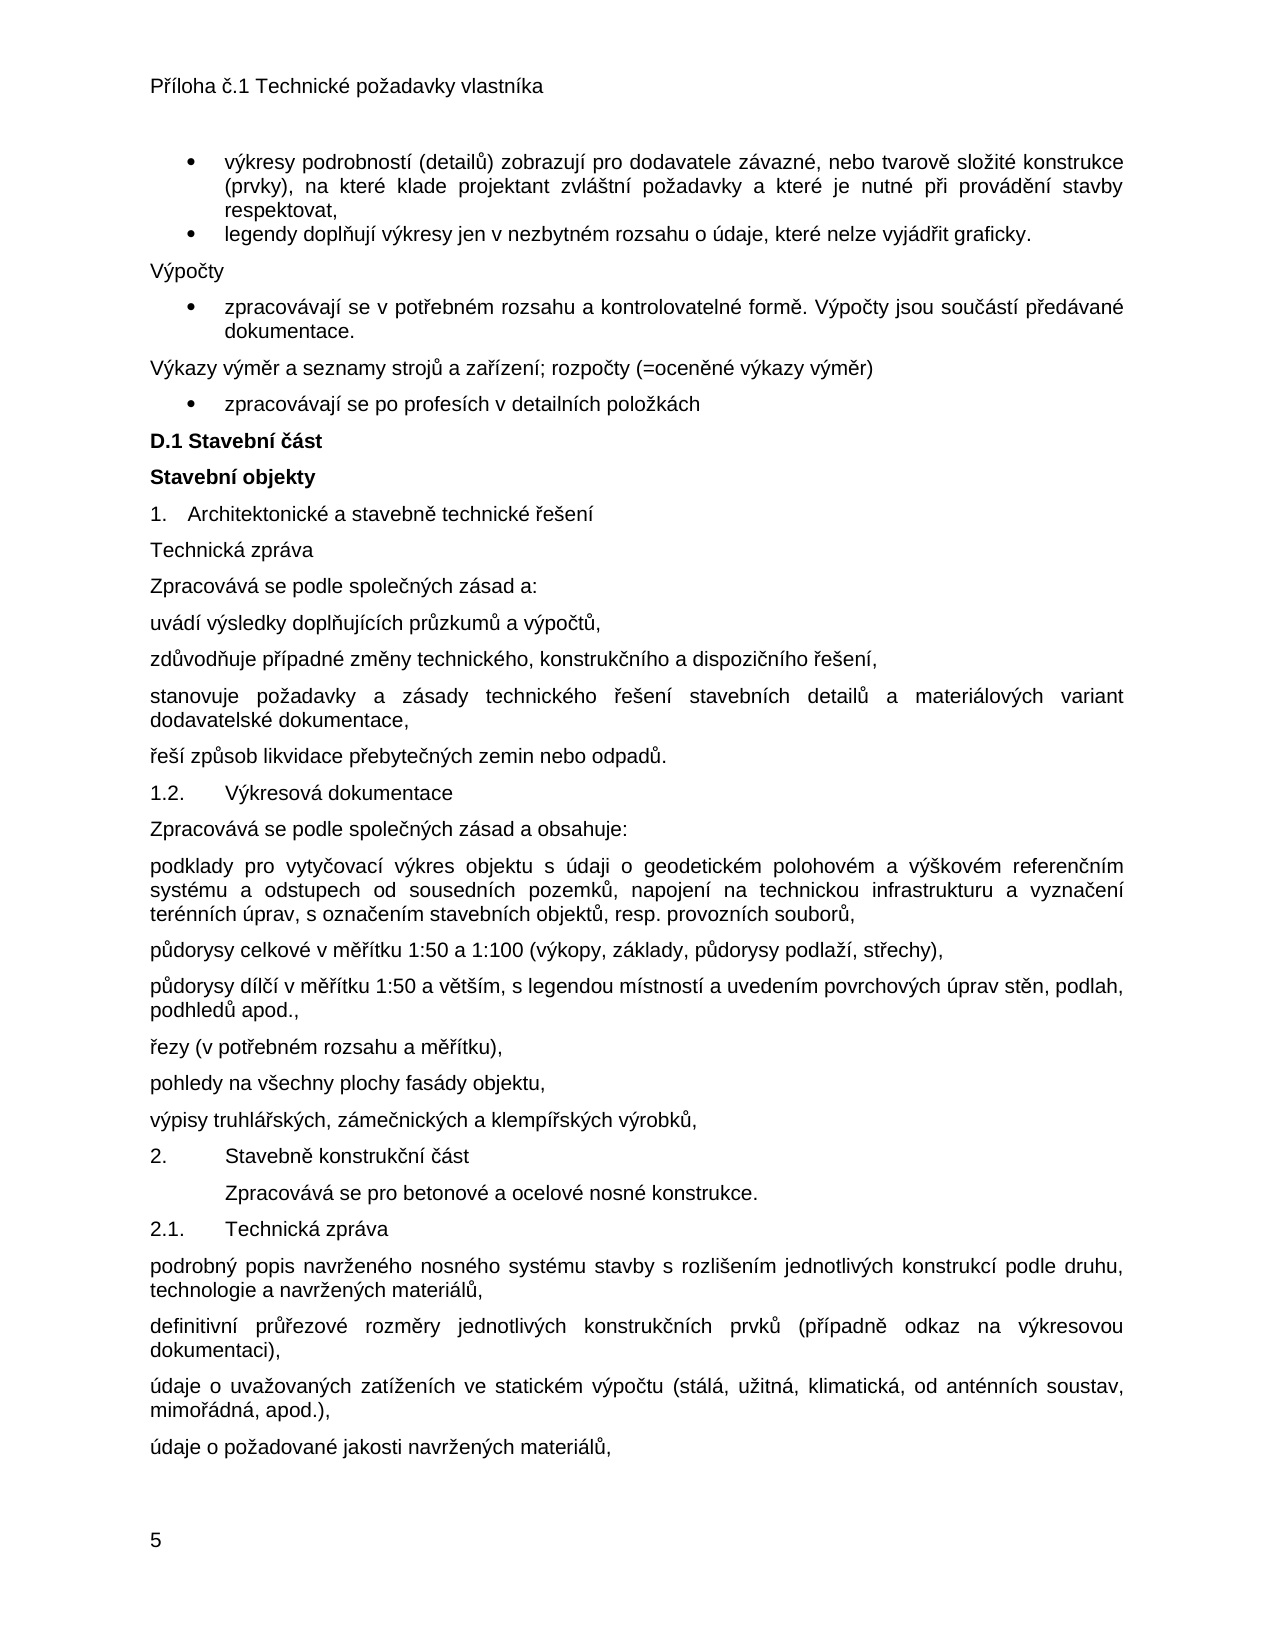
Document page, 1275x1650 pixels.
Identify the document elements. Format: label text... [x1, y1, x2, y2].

text Výpočty [150, 258, 1125, 282]
text Technická zpráva [150, 538, 1125, 562]
text definitivní průřezové rozměry jednotlivých konstrukčních prvků (případně odkaz na výkresovou dokumentaci), [150, 1314, 1125, 1362]
text Zpracovává se podle společných zásad a: [150, 574, 1125, 598]
text Zpracovává se pro betonové a ocelové nosné konstrukce. [150, 1181, 1125, 1204]
text stanovuje požadavky a zásady technického řešení stavebních detailů a materiálových variant dodavatelské dokumentace, [150, 684, 1125, 732]
text Zpracovává se podle společných zásad a obsahuje: [150, 817, 1125, 841]
text řeší způsob likvidace přebytečných zemin nebo odpadů. [150, 744, 1125, 768]
list Architektonické a stavebně technické řešení [150, 501, 1125, 525]
list legendy doplňují výkresy jen v nezbytném rozsahu o údaje, které nelze vyjádřit graficky. [187, 222, 1125, 246]
text zdůvodňuje případné změny technického, konstrukčního a dispozičního řešení, [150, 647, 1125, 671]
text uvádí výsledky doplňujících průzkumů a výpočtů, [150, 611, 1125, 635]
text údaje o uvažovaných zatíženích ve statickém výpočtu (stálá, užitná, klimatická, od anténních soustav, mimořádná, apod.), [150, 1374, 1125, 1422]
list zpracovávají se v potřebném rozsahu a kontrolovatelné formě. Výpočty jsou součástí předávané dokumentace. [187, 295, 1125, 343]
text D.1 Stavební část [150, 428, 1125, 452]
list výkresy podrobností (detailů) zobrazují pro dodavatele závazné, nebo tvarově složité konstrukce (prvky), na které klade projektant zvláštní požadavky a které je nutné při provádění stavby respektovat, [187, 150, 1125, 222]
text půdorysy celkové v měřítku 1:50 a 1:100 (výkopy, základy, půdorysy podlaží, střechy), [150, 938, 1125, 962]
text údaje o požadované jakosti navržených materiálů, [150, 1435, 1125, 1459]
text 2. Stavebně konstrukční část [150, 1144, 1125, 1168]
text výpisy truhlářských, zámečnických a klempířských výrobků, [150, 1108, 1125, 1132]
text 1.2. Výkresová dokumentace [150, 781, 1125, 804]
text půdorysy dílčí v měřítku 1:50 a větším, s legendou místností a uvedením povrchových úprav stěn, podlah, podhledů apod., [150, 974, 1125, 1022]
text 2.1. Technická zpráva [150, 1217, 1125, 1241]
text podrobný popis navrženého nosného systému stavby s rozlišením jednotlivých konstrukcí podle druhu, technologie a navržených materiálů, [150, 1253, 1125, 1301]
text Stavební objekty [150, 465, 1125, 489]
list zpracovávají se po profesích v detailních položkách [187, 392, 1125, 416]
text podklady pro vytyčovací výkres objektu s údaji o geodetickém polohovém a výškovém referenčním systému a odstupech od sousedních pozemků, napojení na technickou infrastrukturu a vyznačení terénních úprav, s označením stavebních objektů, resp. provozních souborů, [150, 853, 1125, 925]
text řezy (v potřebném rozsahu a měřítku), [150, 1035, 1125, 1059]
text Výkazy výměr a seznamy strojů a zařízení; rozpočty (=oceněné výkazy výměr) [150, 356, 1125, 379]
text pohledy na všechny plochy fasády objektu, [150, 1071, 1125, 1095]
